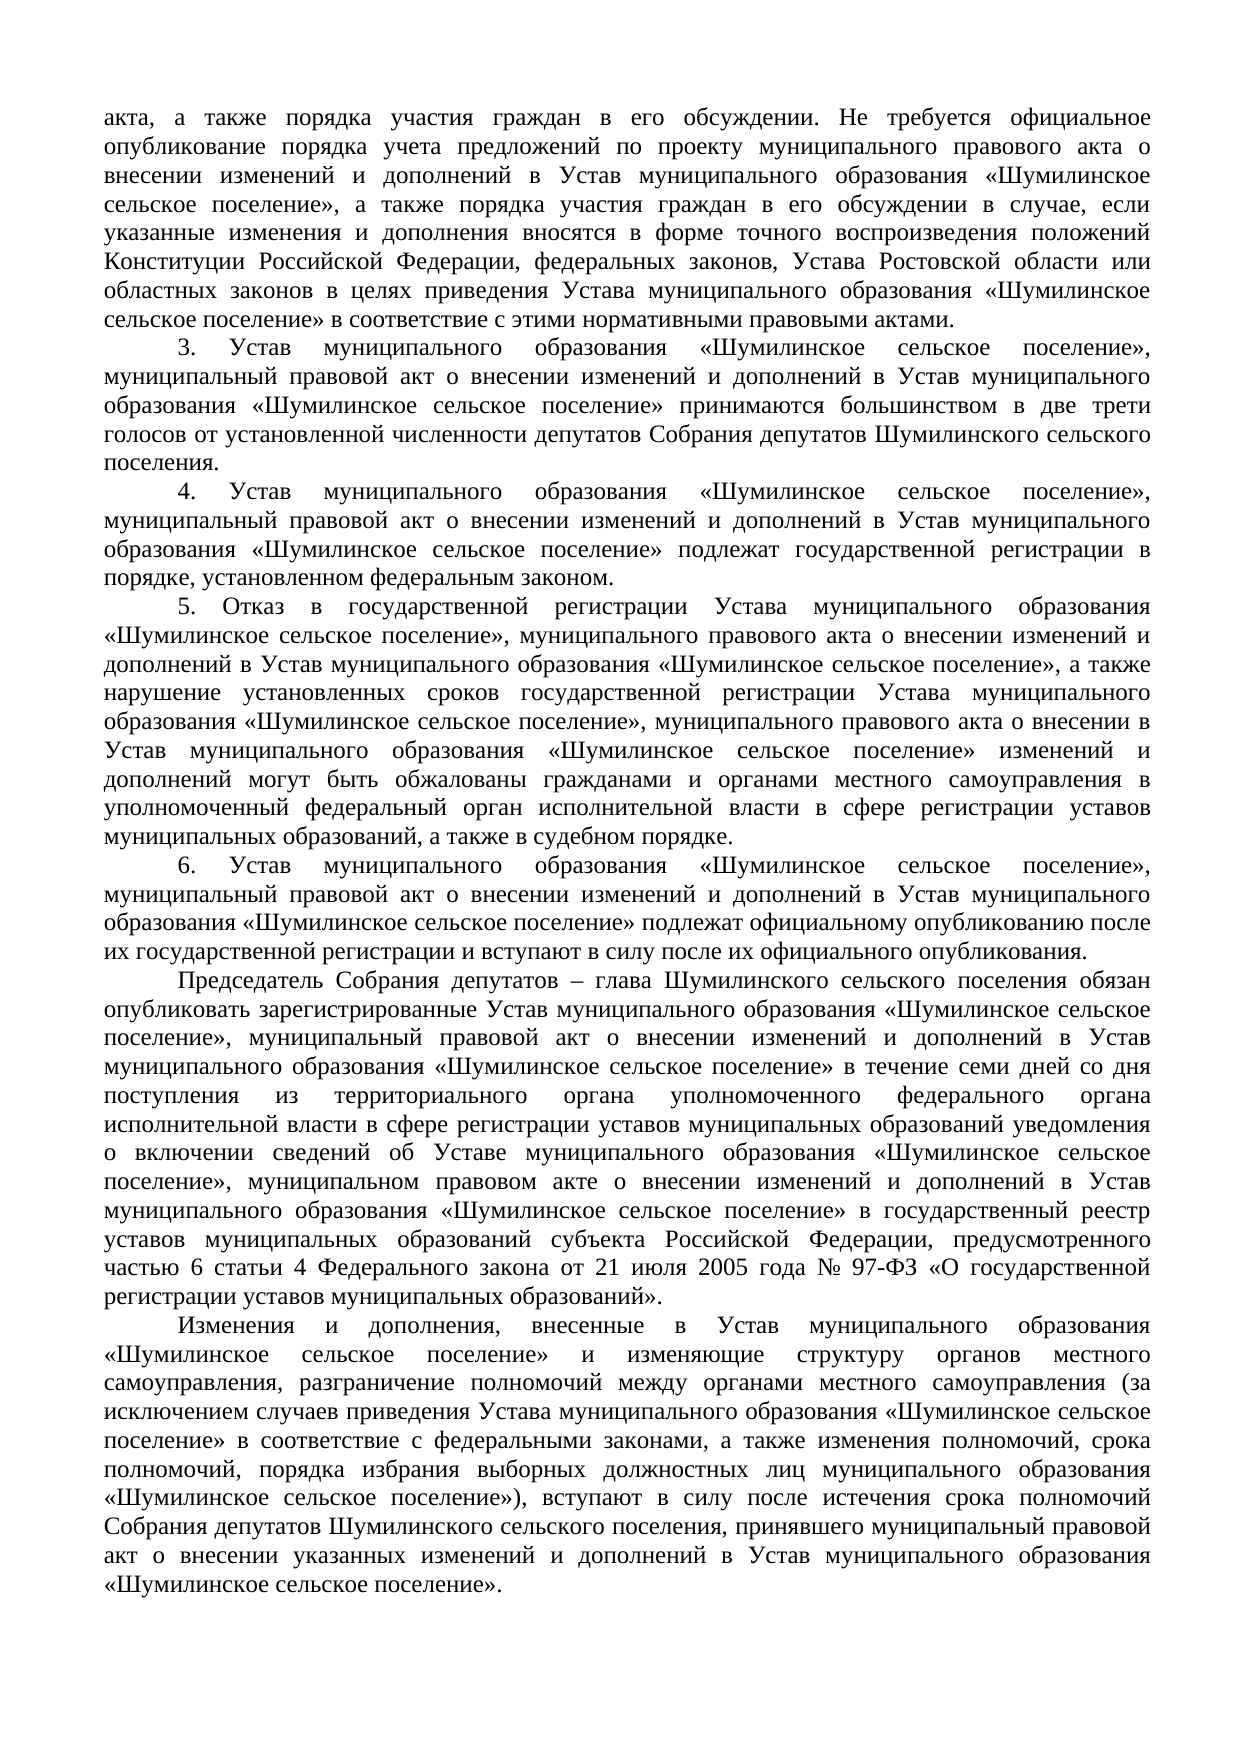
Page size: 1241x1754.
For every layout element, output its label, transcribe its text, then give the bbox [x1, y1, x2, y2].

text 5. Отказ в государственной регистрации Устава муниципального образования «Шумилинское сельское поселение», муниципального правового акта о внесении изменений и дополнений в Устав муниципального образования «Шумилинское сельское поселение», а также нарушение установленных сроков государственной регистрации Устава муниципального образования «Шумилинское сельское поселение», муниципального правового акта о внесении в Устав муниципального образования «Шумилинское сельское поселение» изменений и дополнений могут быть обжалованы гражданами и органами местного самоуправления в уполномоченный федеральный орган исполнительной власти в сфере регистрации уставов муниципальных образований, а также в судебном порядке. [103, 591, 1152, 850]
text Изменения и дополнения, внесенные в Устав муниципального образования «Шумилинское сельское поселение» и изменяющие структуру органов местного самоуправления, разграничение полномочий между органами местного самоуправления (за исключением случаев приведения Устава муниципального образования «Шумилинское сельское поселение» в соответствие с федеральными законами, а также изменения полномочий, срока полномочий, порядка избрания выборных должностных лиц муниципального образования «Шумилинское сельское поселение»), вступают в силу после истечения срока полномочий Собрания депутатов Шумилинского сельского поселения, принявшего муниципальный правовой акт о внесении указанных изменений и дополнений в Устав муниципального образования «Шумилинское сельское поселение». [103, 1310, 1152, 1597]
text Председатель Собрания депутатов – глава Шумилинского сельского поселения обязан опубликовать зарегистрированные Устав муниципального образования «Шумилинское сельское поселение», муниципальный правовой акт о внесении изменений и дополнений в Устав муниципального образования «Шумилинское сельское поселение» в течение семи дней со дня поступления из территориального органа уполномоченного федерального органа исполнительной власти в сфере регистрации уставов муниципальных образований уведомления о включении сведений об Уставе муниципального образования «Шумилинское сельское поселение», муниципальном правовом акте о внесении изменений и дополнений в Устав муниципального образования «Шумилинское сельское поселение» в государственный реестр уставов муниципальных образований субъекта Российской Федерации, предусмотренного частью 6 статьи 4 Федерального закона от 21 июля 2005 года № 97-ФЗ «О государственной регистрации уставов муниципальных образований». [103, 965, 1152, 1310]
text 3. Устав муниципального образования «Шумилинское сельское поселение», муниципальный правовой акт о внесении изменений и дополнений в Устав муниципального образования «Шумилинское сельское поселение» принимаются большинством в две трети голосов от установленной численности депутатов Собрания депутатов Шумилинского сельского поселения. [103, 332, 1152, 476]
text 6. Устав муниципального образования «Шумилинское сельское поселение», муниципальный правовой акт о внесении изменений и дополнений в Устав муниципального образования «Шумилинское сельское поселение» подлежат официальному опубликованию после их государственной регистрации и вступают в силу после их официального опубликования. [103, 850, 1152, 965]
text 4. Устав муниципального образования «Шумилинское сельское поселение», муниципальный правовой акт о внесении изменений и дополнений в Устав муниципального образования «Шумилинское сельское поселение» подлежат государственной регистрации в порядке, установленном федеральным законом. [103, 476, 1152, 591]
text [103, 102, 1152, 332]
